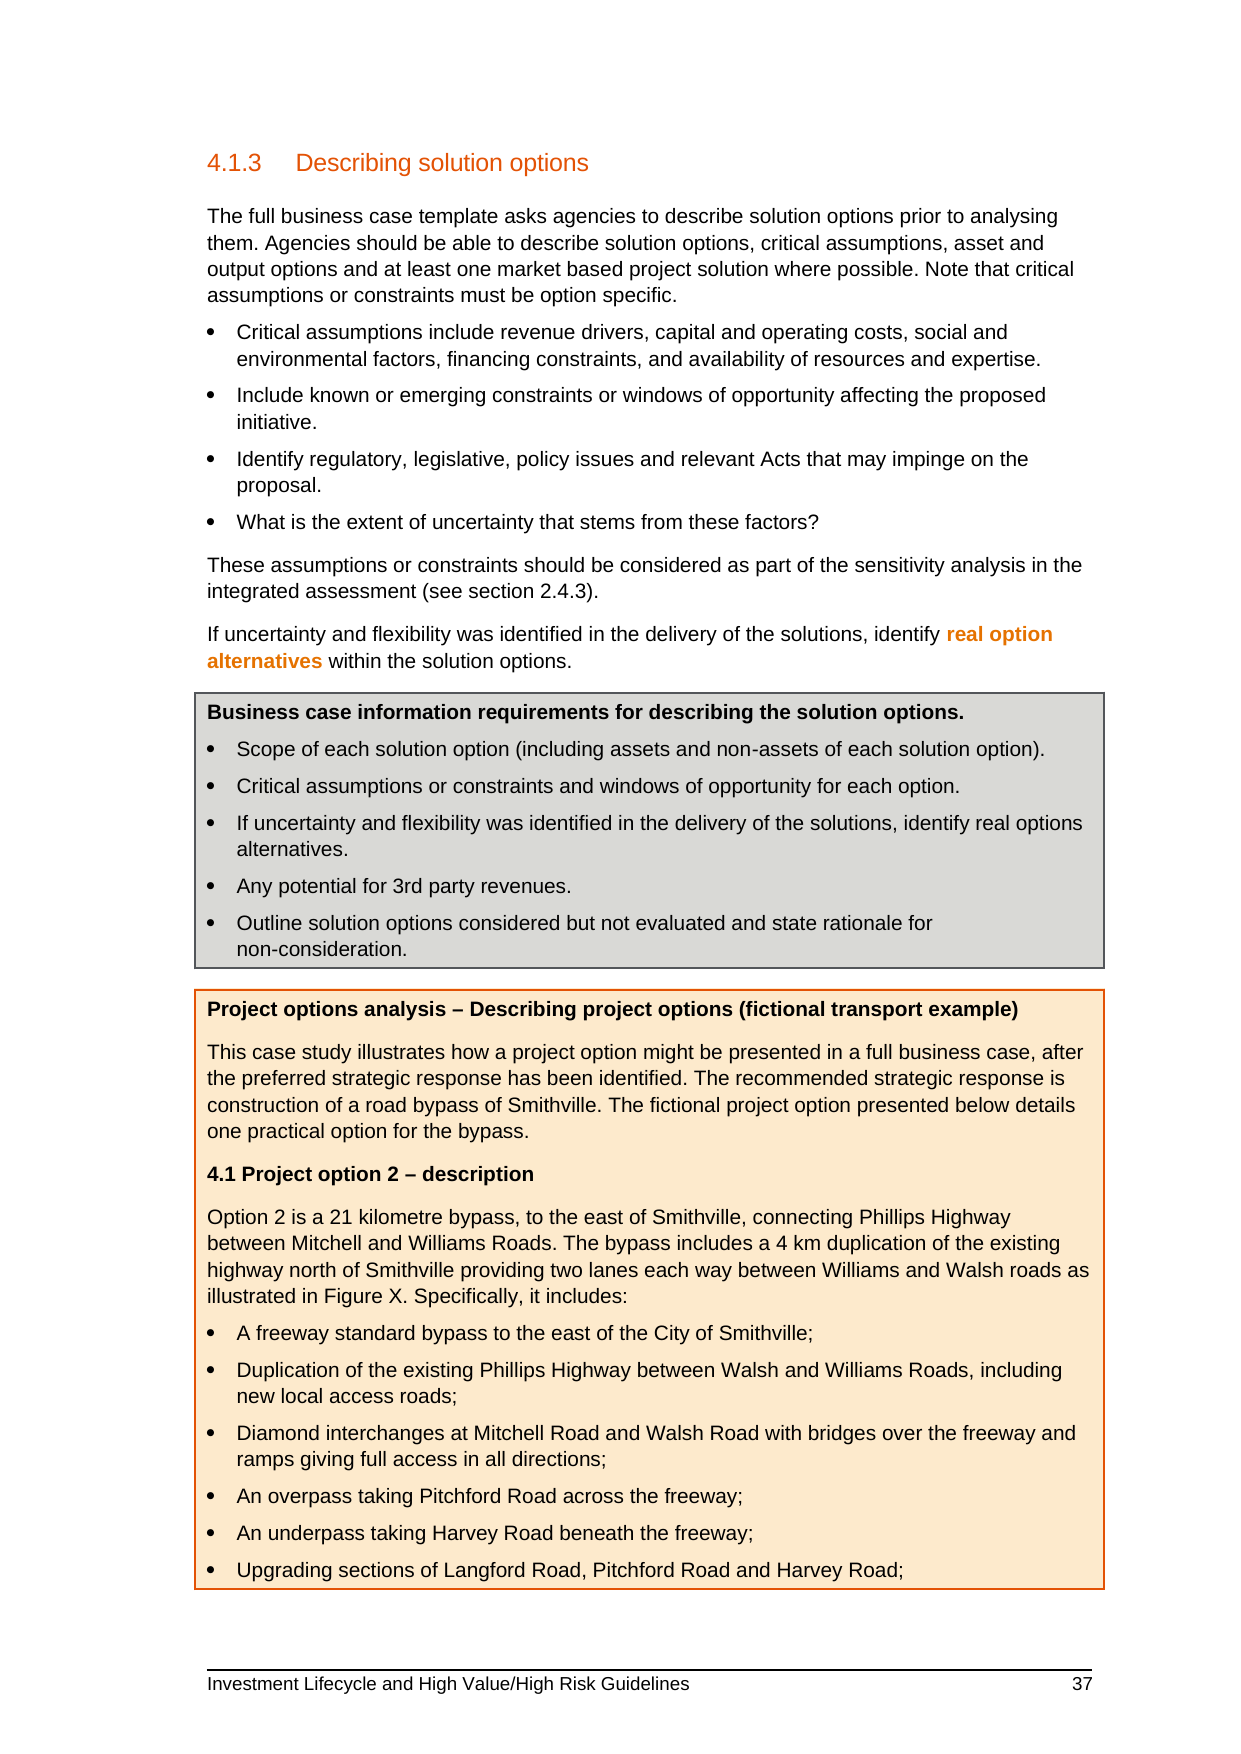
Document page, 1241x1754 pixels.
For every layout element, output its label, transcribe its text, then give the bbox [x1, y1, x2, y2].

text If uncertainty and flexibility was identified in the delivery of the solutions, identify real option alternatives within the solution options. [207, 622, 1092, 673]
list What is the extent of uncertainty that stems from these factors? [207, 510, 1092, 534]
text An overpass taking Pitchford Road across the freeway; [196, 1476, 1103, 1508]
text Outline solution options considered but not evaluated and state rationale for non-consideration. [196, 902, 1103, 967]
text A freeway standard bypass to the east of the City of Smithville; [196, 1312, 1103, 1345]
text Critical assumptions or constraints and windows of opportunity for each option. [196, 765, 1103, 798]
text Upgrading sections of Langford Road, Pitchford Road and Harvey Road; [196, 1549, 1103, 1588]
text Duplication of the existing Phillips Highway between Walsh and Williams Roads, including new local access roads; [196, 1349, 1103, 1408]
list Critical assumptions include revenue drivers, capital and operating costs, social and environmental factors, financing constraints, and availability of resources and expertise. [207, 320, 1092, 371]
text This case study illustrates how a project option might be presented in a full business case, after the preferred strategic response has been identified. The recommended strategic response is construction of a road bypass of Smithville. The fictional project option presented below details one practical option for the bypass. [196, 1031, 1103, 1143]
list Identify regulatory, legislative, policy issues and relevant Acts that may impinge on the proposal. [207, 447, 1092, 497]
text Diamond interchanges at Mitchell Road and Walsh Road with bridges over the freeway and ramps giving full access in all directions; [196, 1412, 1103, 1471]
text Scope of each solution option (including assets and non-assets of each solution option). [196, 728, 1103, 761]
subtitle Project options analysis – Describing project options (fictional transport example) [196, 991, 1103, 1021]
text An underpass taking Harvey Road beneath the freeway; [196, 1513, 1103, 1545]
list Include known or emerging constraints or windows of opportunity affecting the proposed initiative. [207, 383, 1092, 434]
text These assumptions or constraints should be considered as part of the sensitivity analysis in the integrated assessment (see section 2.4.3). [207, 553, 1092, 603]
text If uncertainty and flexibility was identified in the delivery of the solutions, identify real options alternatives. [196, 802, 1103, 861]
subtitle Business case information requirements for describing the solution options. [196, 694, 1103, 724]
subtitle 4.1 Project option 2 – description [196, 1153, 1103, 1186]
text Option 2 is a 21 kilometre bypass, to the east of Smithville, connecting Phillips Highway between Mitchell and Williams Roads. The bypass includes a 4 km duplication of the existing highway north of Smithville providing two lanes each way between Williams and Walsh roads as illustrated in Figure X. Specifically, it includes: [196, 1197, 1103, 1308]
text The full business case template asks agencies to describe solution options prior to analysing them. Agencies should be able to describe solution options, critical assumptions, asset and output options and at least one market based project solution where possible. Note that critical assumptions or constraints must be option specific. [207, 204, 1092, 307]
text Any potential for 3rd party revenues. [196, 865, 1103, 898]
subtitle Describing solution options [207, 148, 1092, 176]
